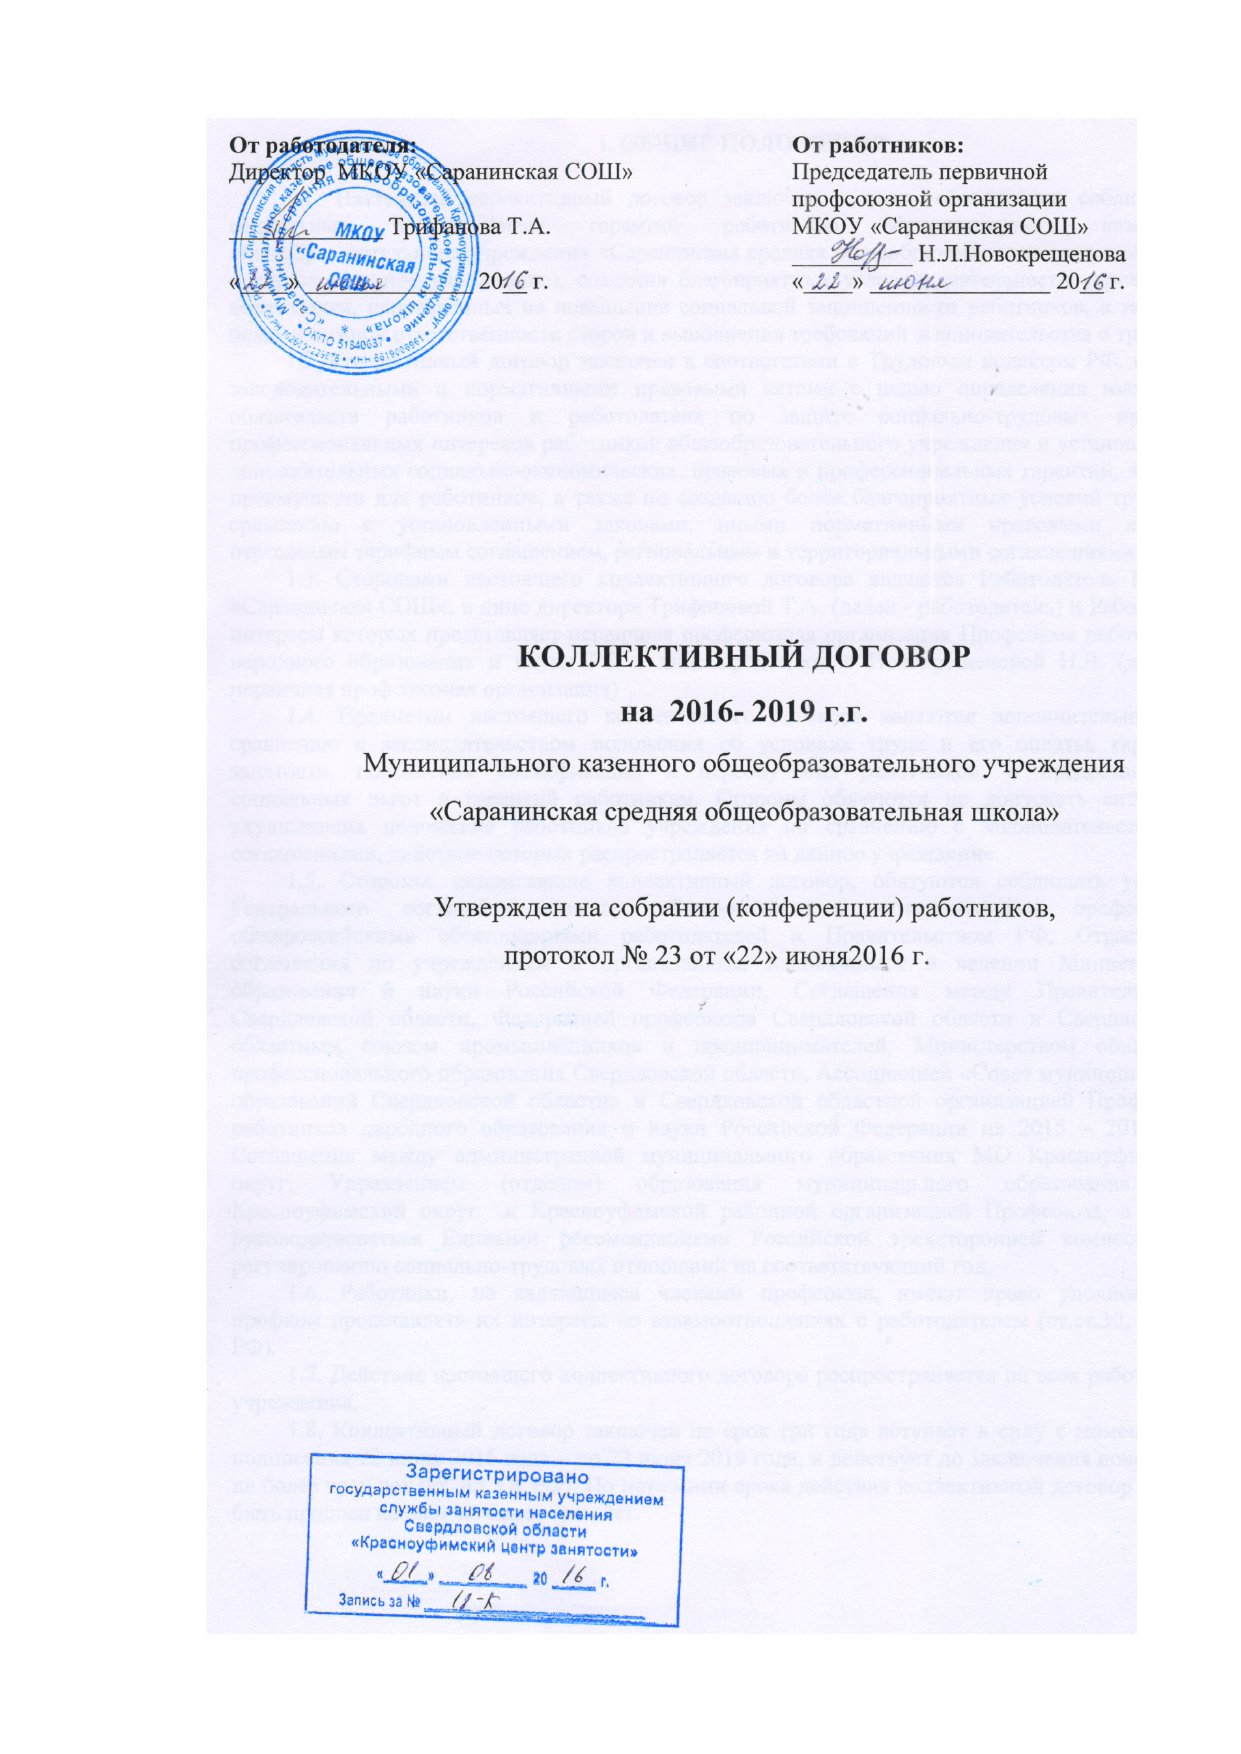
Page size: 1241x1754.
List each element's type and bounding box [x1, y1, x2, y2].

picture [206, 118, 1137, 1634]
